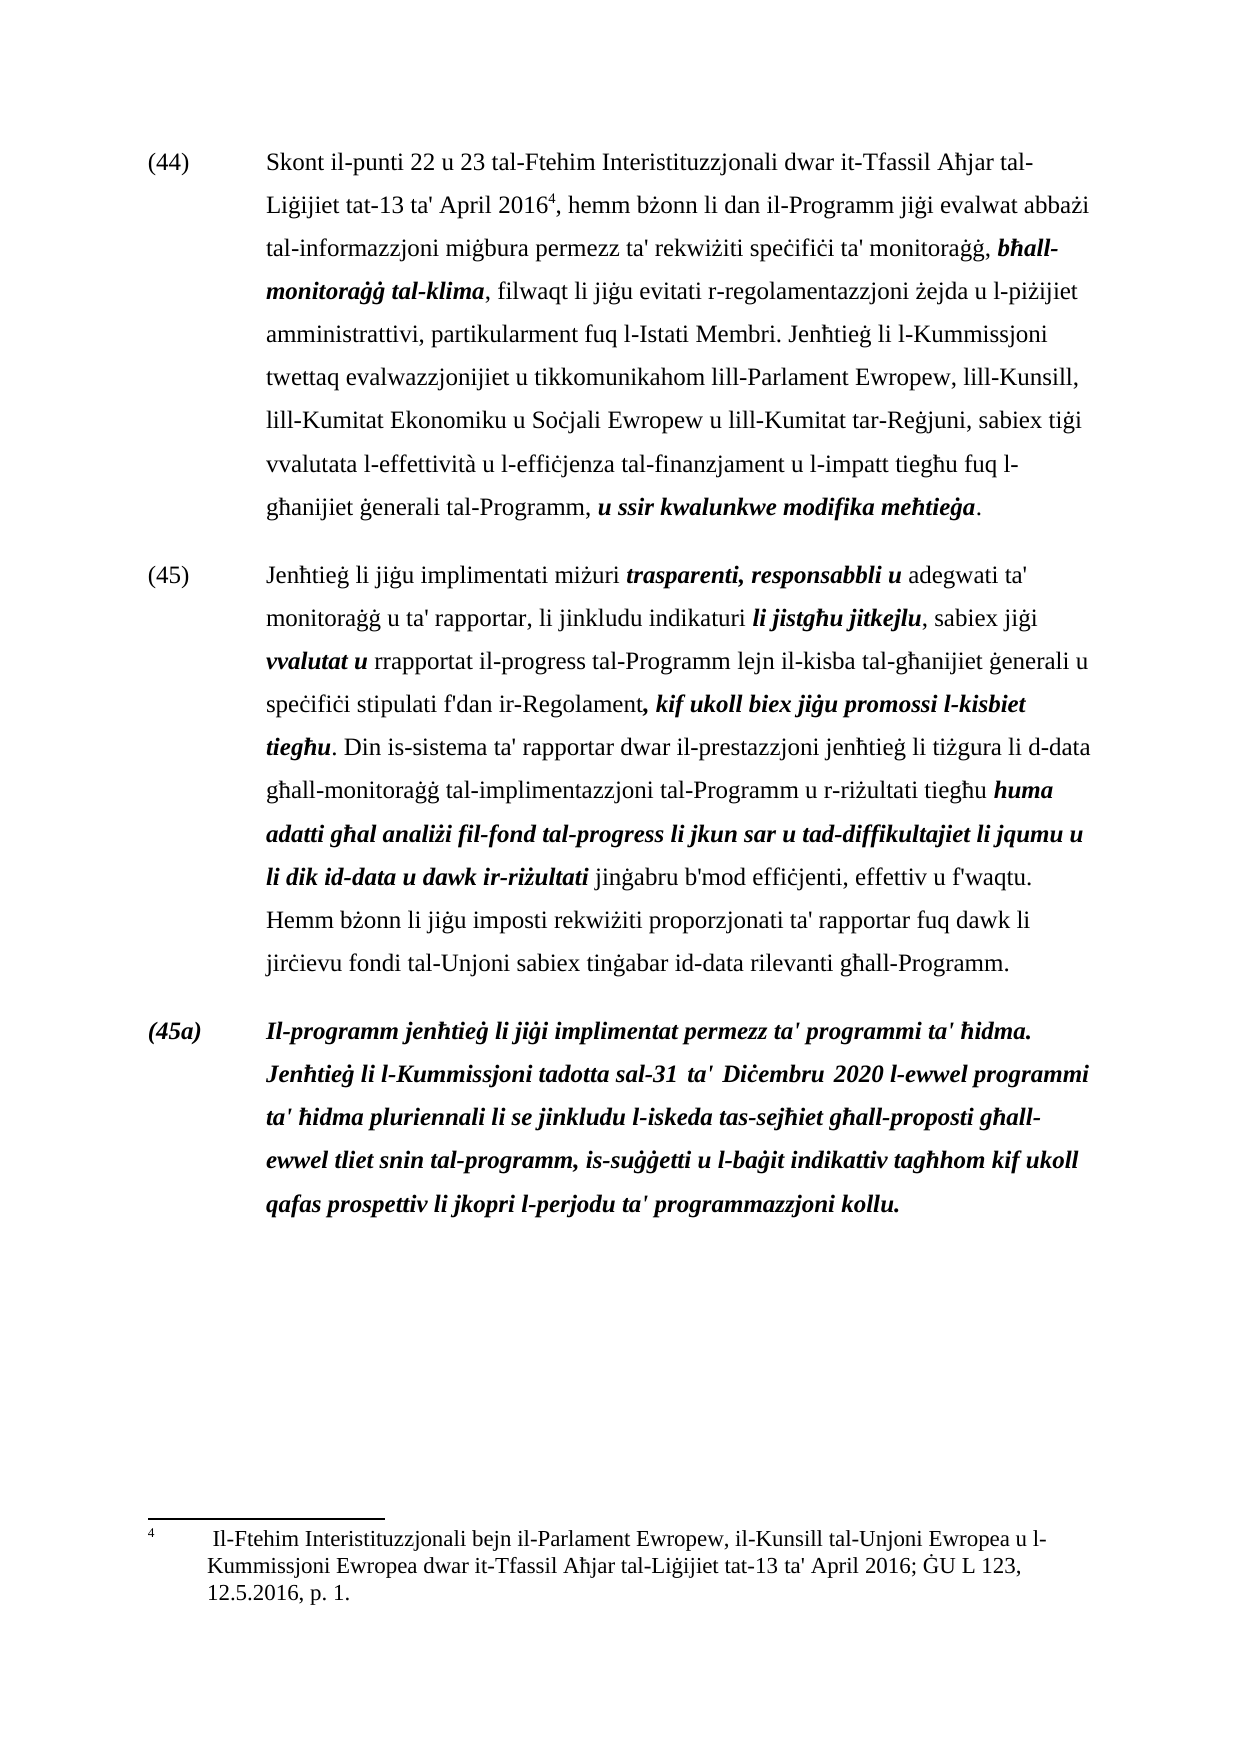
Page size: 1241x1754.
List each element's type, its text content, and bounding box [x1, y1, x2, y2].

text (44) Skont il-punti 22 u 23 tal-Ftehim Interistituzzjonali dwar it-Tfassil Aħjar tal-Liġijiet tat-13 ta' April 2016, hemm bżonn li dan il-Programm jiġi evalwat abbażi tal-informazzjoni miġbura permezz ta' rekwiżiti speċifiċi ta' monitoraġġ, bħall-monitoraġġ tal-klima, filwaqt li jiġu evitati r-regolamentazzjoni żejda u l-piżijiet amministrattivi, partikularment fuq l-Istati Membri. Jenħtieġ li l-Kummissjoni twettaq evalwazzjonijiet u tikkomunikahom lill-Parlament Ewropew, lill-Kunsill, lill-Kumitat Ekonomiku u Soċjali Ewropew u lill-Kumitat tar-Reġjuni, sabiex tiġi vvalutata l-effettività u l-effiċjenza tal-finanzjament u l-impatt tiegħu fuq l-għanijiet ġenerali tal-Programm, u ssir kwalunkwe modifika meħtieġa. [148, 147, 1092, 521]
text (45a) Il-programm jenħtieġ li jiġi implimentat permezz ta' programmi ta' ħidma. Jenħtieġ li l-Kummissjoni tadotta sal-31 ta' Diċembru 2020 l-ewwel programmi ta' ħidma pluriennali li se jinkludu l-iskeda tas-sejħiet għall-proposti għall-ewwel tliet snin tal-programm, is-suġġetti u l-baġit indikattiv tagħhom kif ukoll qafas prospettiv li jkopri l-perjodu ta' programmazzjoni kollu. [148, 1016, 1092, 1217]
text (45) Jenħtieġ li jiġu implimentati miżuri trasparenti, responsabbli u adegwati ta' monitoraġġ u ta' rapportar, li jinkludu indikaturi li jistgħu jitkejlu, sabiex jiġi vvalutat u rrapportat il-progress tal-Programm lejn il-kisba tal-għanijiet ġenerali u speċifiċi stipulati f'dan ir-Regolament, kif ukoll biex jiġu promossi l-kisbiet tiegħu. Din is-sistema ta' rapportar dwar il-prestazzjoni jenħtieġ li tiżgura li d-data għall-monitoraġġ tal-implimentazzjoni tal-Programm u r-riżultati tiegħu huma adatti għal analiżi fil-fond tal-progress li jkun sar u tad-diffikultajiet li jqumu u li dik id-data u dawk ir-riżultati jinġabru b'mod effiċjenti, effettiv u f'waqtu. Hemm bżonn li jiġu imposti rekwiżiti proporzjonati ta' rapportar fuq dawk li jirċievu fondi tal-Unjoni sabiex tinġabar id-data rilevanti għall-Programm. [148, 560, 1092, 977]
